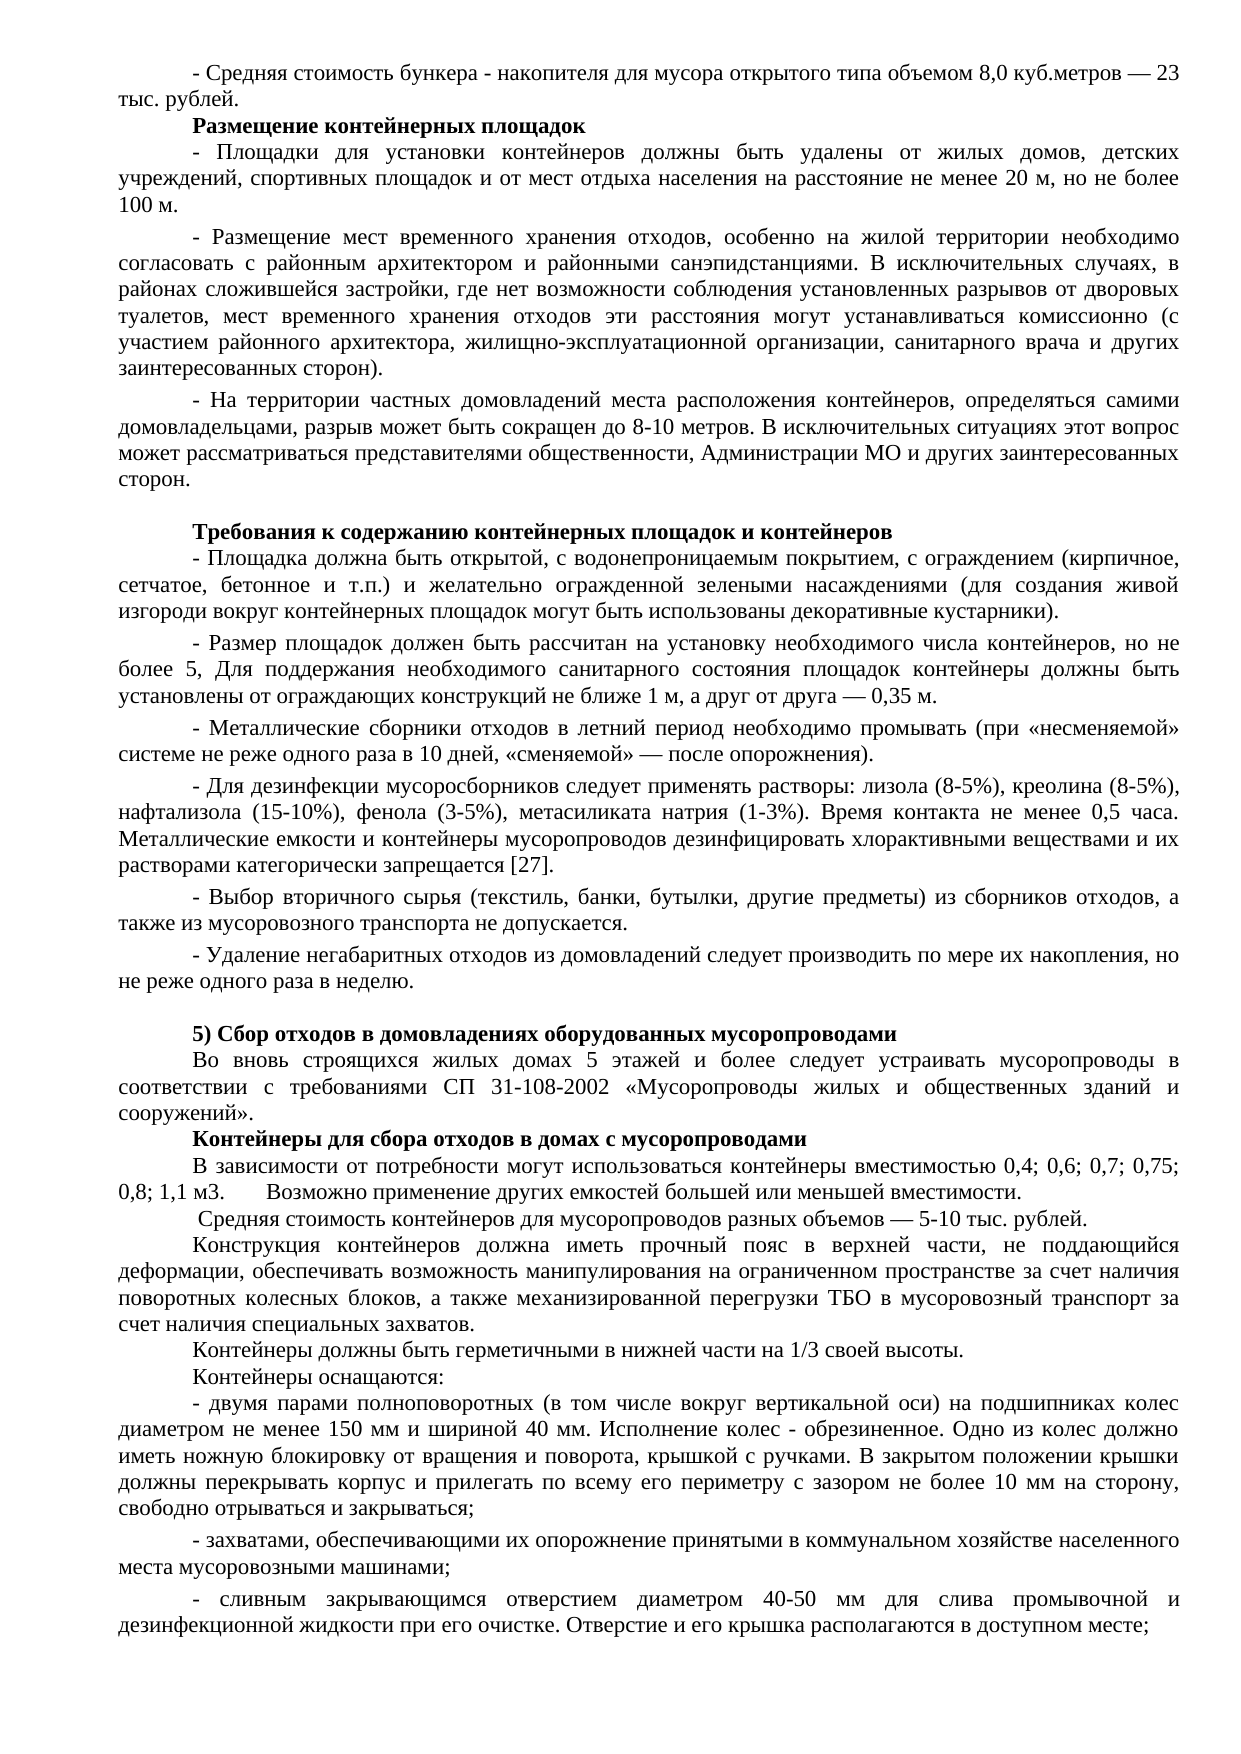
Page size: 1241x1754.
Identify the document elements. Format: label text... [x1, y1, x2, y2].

text Требования к содержанию контейнерных площадок и контейнеров [118, 518, 1181, 544]
text - Площадка должна быть открытой, с водонепроницаемым покрытием, с ограждением (кирпичное, сетчатое, бетонное и т.п.) и желательно огражденной зелеными насаждениями (для создания живой изгороди вокруг контейнерных площадок могут быть использованы декоративные кустарники). [118, 544, 1181, 623]
text Средняя стоимость контейнеров для мусоропроводов разных объемов — 5-10 тыс. рублей. [118, 1204, 1181, 1231]
text - Выбор вторичного сырья (текстиль, банки, бутылки, другие предметы) из сборников отходов, а также из мусоровозного транспорта не допускается. [118, 883, 1181, 936]
text - Для дезинфекции мусоросборников следует применять растворы: лизола (8-5%), креолина (8-5%), нафтализола (15-10%), фенола (3-5%), метасиликата натрия (1-3%). Время контакта не менее 0,5 часа. Металлические емкости и контейнеры мусоропроводов дезинфицировать хлорактивными веществами и их растворами категорически запрещается [27]. [118, 772, 1181, 877]
text - Размер площадок должен быть рассчитан на установку необходимого числа контейнеров, но не более 5, Для поддержания необходимого санитарного состояния площадок контейнеры должны быть установлены от ограждающих конструкций не ближе 1 м, а друг от друга — 0,35 м. [118, 629, 1181, 708]
text 5) Сбор отходов в домовладениях оборудованных мусоропроводами [118, 1020, 1181, 1046]
text Во вновь строящихся жилых домах 5 этажей и более следует устраивать мусоропроводы в соответствии с требованиями СП 31-108-2002 «Мусоропроводы жилых и общественных зданий и сооружений». [118, 1046, 1181, 1126]
text - Металлические сборники отходов в летний период необходимо промывать (при «несменяемой» системе не реже одного раза в 10 дней, «сменяемой» — после опорожнения). [118, 714, 1181, 766]
text - сливным закрывающимся отверстием диаметром 40-50 мм для слива промывочной и дезинфекционной жидкости при его очистке. Отверстие и его крышка располагаются в доступном месте; [118, 1584, 1181, 1637]
text Конструкция контейнеров должна иметь прочный пояс в верхней части, не поддающийся деформации, обеспечивать возможность манипулирования на ограниченном пространстве за счет наличия поворотных колесных блоков, а также механизированной перегрузки ТБО в мусоровозный транспорт за счет наличия специальных захватов. [118, 1231, 1181, 1336]
text - Размещение мест временного хранения отходов, особенно на жилой территории необходимо согласовать с районным архитектором и районными санэпидстанциями. В исключительных случаях, в районах сложившейся застройки, где нет возможности соблюдения установленных разрывов от дворовых туалетов, мест временного хранения отходов эти расстояния могут устанавливаться комиссионно (с участием районного архитектора, жилищно-эксплуатационной организации, санитарного врача и других заинтересованных сторон). [118, 223, 1181, 381]
text - На территории частных домовладений места расположения контейнеров, определяться самими домовладельцами, разрыв может быть сокращен до 8-10 метров. В исключительных ситуациях этот вопрос может рассматриваться представителями общественности, Администрации МО и других заинтересованных сторон. [118, 386, 1181, 492]
text Размещение контейнерных площадок [118, 112, 1181, 138]
text В зависимости от потребности могут использоваться контейнеры вместимостью 0,4; 0,6; 0,7; 0,75; 0,8; 1,1 м3. Возможно применение других емкостей большей или меньшей вместимости. [118, 1152, 1181, 1204]
text Контейнеры должны быть герметичными в нижней части на 1/3 своей высоты. [118, 1336, 1181, 1363]
text - Площадки для установки контейнеров должны быть удалены от жилых домов, детских учреждений, спортивных площадок и от мест отдыха населения на расстояние не менее 20 м, но не более 100 м. [118, 138, 1181, 217]
text - Удаление негабаритных отходов из домовладений следует производить по мере их накопления, но не реже одного раза в неделю. [118, 941, 1181, 994]
text - двумя парами полноповоротных (в том числе вокруг вертикальной оси) на подшипниках колес диаметром не менее 150 мм и шириной 40 мм. Исполнение колес - обрезиненное. Одно из колес должно иметь ножную блокировку от вращения и поворота, крышкой с ручками. В закрытом положении крышки должны перекрывать корпус и прилегать по всему его периметру с зазором не более 10 мм на сторону, свободно отрываться и закрываться; [118, 1389, 1181, 1521]
text - захватами, обеспечивающими их опорожнение принятыми в коммунальном хозяйстве населенного места мусоровозными машинами; [118, 1526, 1181, 1579]
text Контейнеры оснащаются: [118, 1363, 1181, 1389]
text - Средняя стоимость бункера - накопителя для мусора открытого типа объемом 8,0 куб.метров — 23 тыс. рублей. [118, 59, 1181, 112]
text Контейнеры для сбора отходов в домах с мусоропроводами [118, 1126, 1181, 1152]
